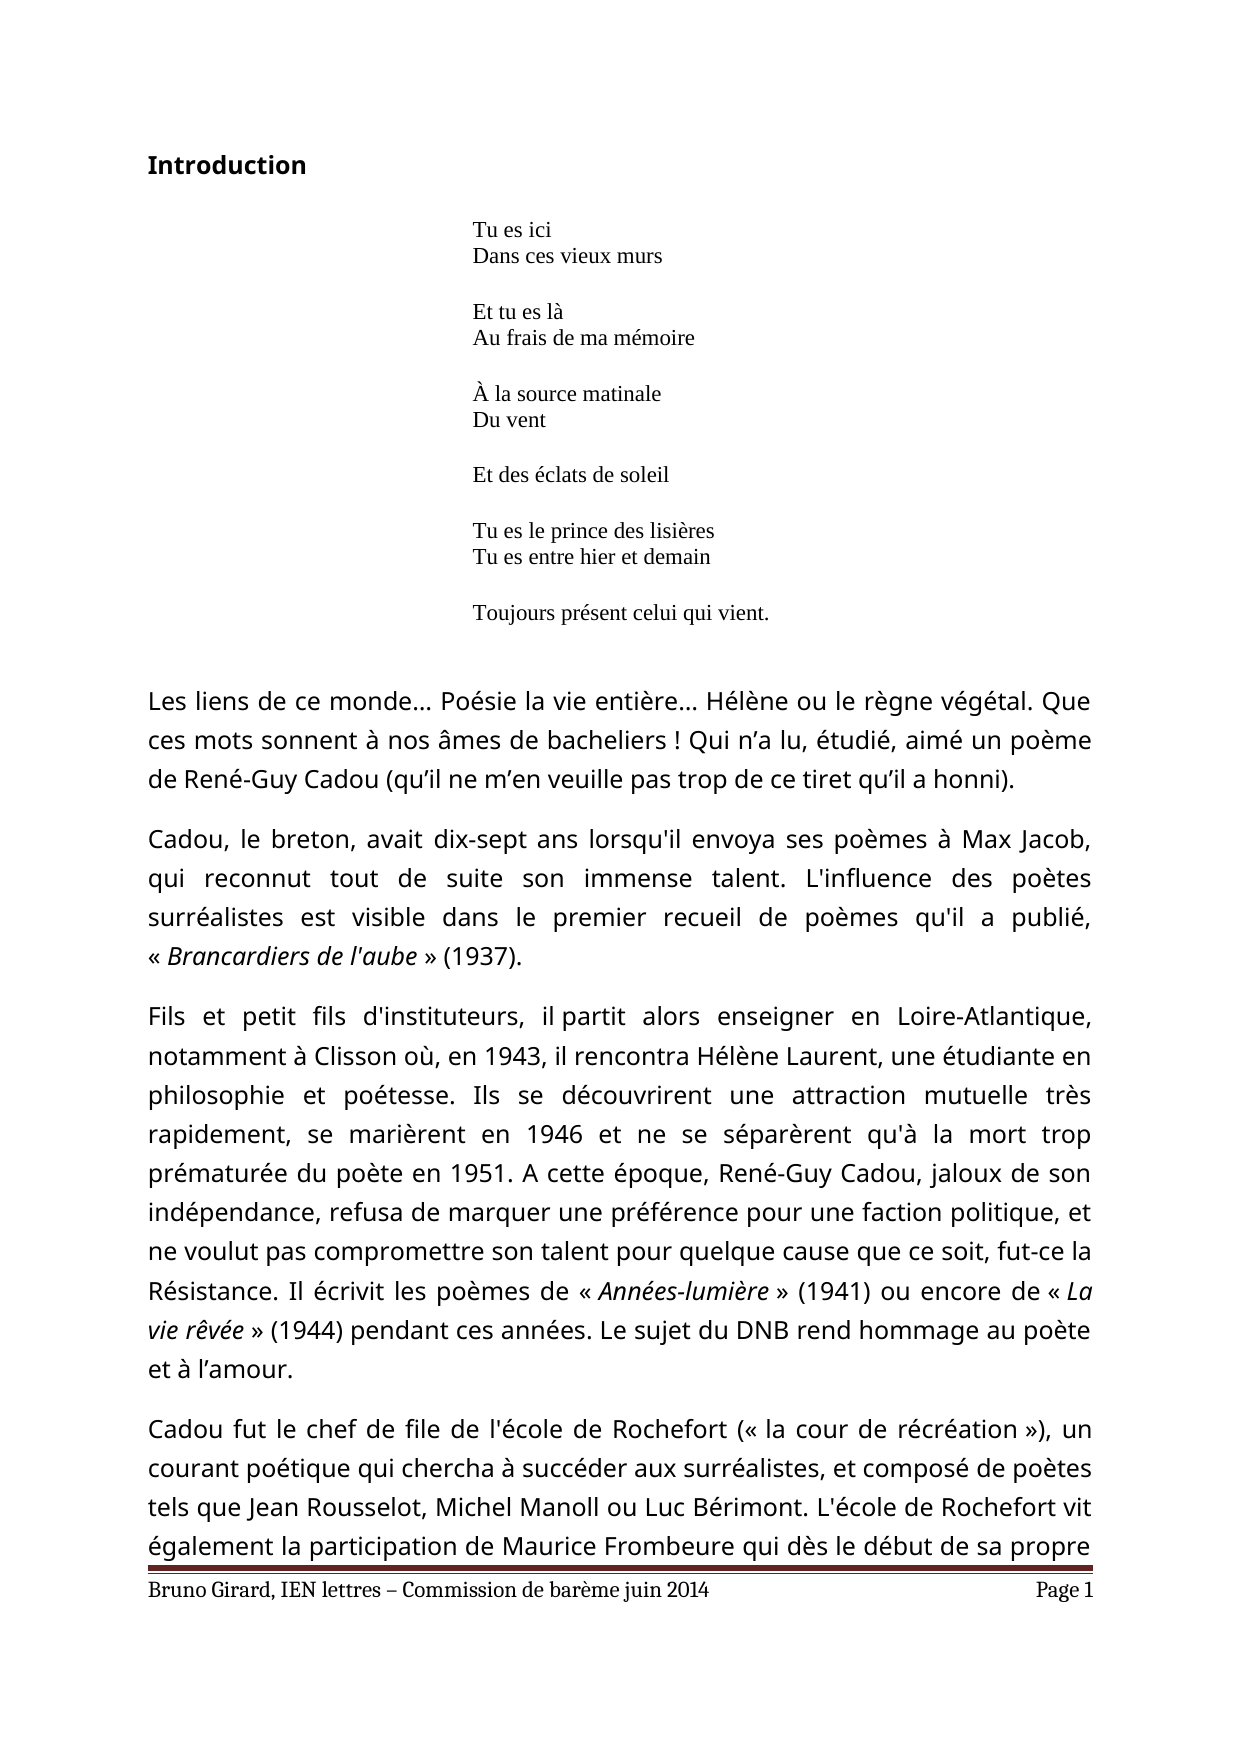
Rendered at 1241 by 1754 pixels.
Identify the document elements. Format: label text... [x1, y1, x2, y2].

text Les liens de ce monde… Poésie la vie entière… Hélène ou le règne végétal. Que ces mots sonnent à nos âmes de bacheliers ! Qui n’a lu, étudié, aimé un poème de René-Guy Cadou (qu’il ne m’en veuille pas trop de ce tiret qu’il a honni). [148, 683, 1093, 796]
text Tu es ici Dans ces vieux murs [472, 216, 1093, 269]
text Toujours présent celui qui vient. [472, 599, 1093, 625]
text Et des éclats de soleil [472, 462, 1093, 488]
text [148, 1412, 1093, 1563]
text À la source matinale Du vent [472, 380, 1093, 432]
text Et tu es là Au frais de ma mémoire [472, 298, 1093, 351]
text Cadou, le breton, avait dix-sept ans lorsqu'il envoya ses poèmes à Max Jacob, qui reconnut tout de suite son immense talent. L'influence des poètes surréalistes est visible dans le premier recueil de poèmes qu'il a publié, « Brancardiers de l'aube » (1937). [148, 822, 1093, 973]
text Tu es le prince des lisières Tu es entre hier et demain [472, 517, 1093, 570]
text Fils et petit fils d'instituteurs, il partit alors enseigner en Loire-Atlantique, notamment à Clisson où, en 1943, il rencontra Hélène Laurent, une étudiante en philosophie et poétesse. Ils se découvrirent une attraction mutuelle très rapidement, se marièrent en 1946 et ne se séparèrent qu'à la mort trop prématurée du poète en cette époque, René-Guy Cadou, jaloux de son indépendance, refusa de marquer une préférence pour une faction politique, et ne voulut pas compromettre son talent pour quelque cause que ce soit, fut-ce écrivit les poèmes de « Années-lumière » (1941) ou encore de « La vie rêvée » (1944) pendant ces années. Le sujet du DNB rend hommage au poète et à l’amour. [148, 999, 1093, 1386]
text Introduction [148, 148, 1093, 182]
